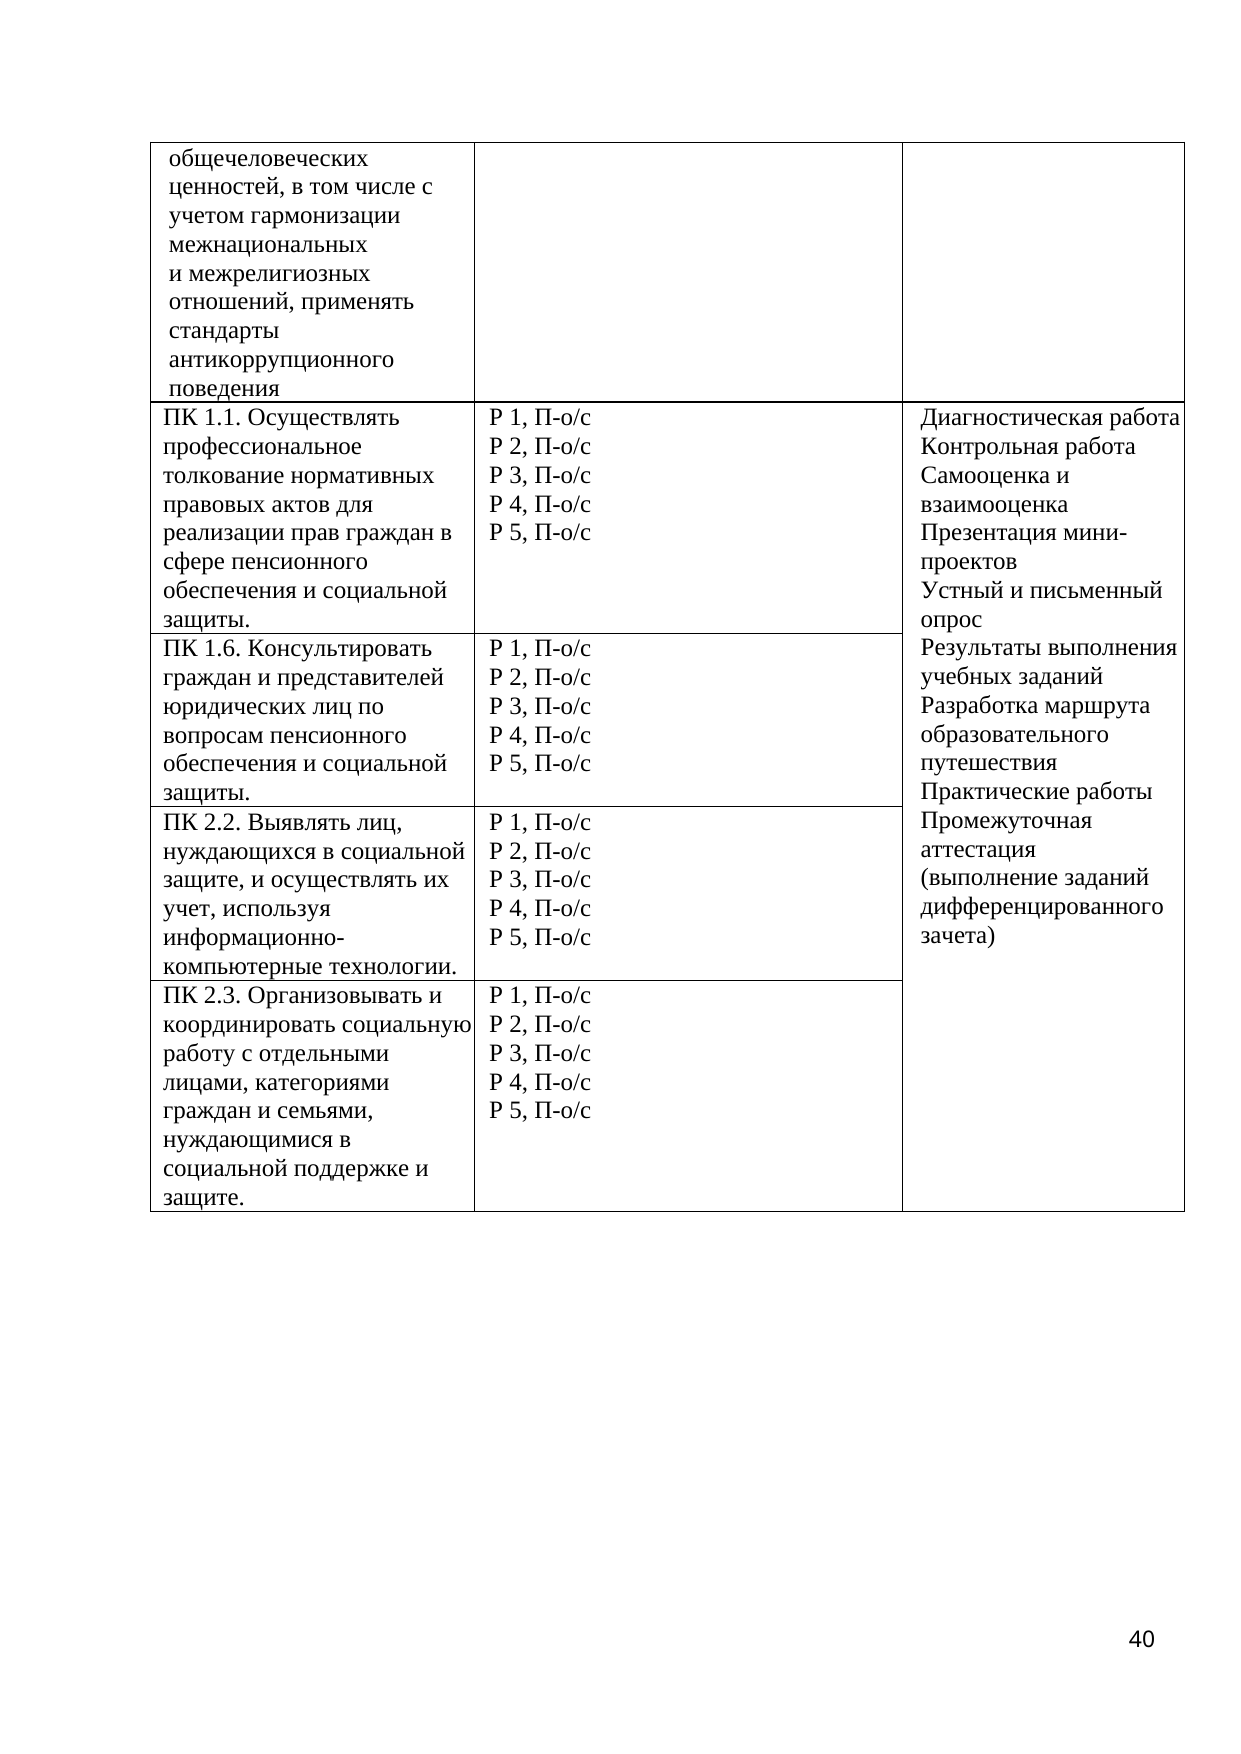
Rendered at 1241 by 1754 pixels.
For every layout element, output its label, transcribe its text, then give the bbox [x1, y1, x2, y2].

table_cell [475, 143, 902, 401]
table_cell ПК 2.2. Выявлять лиц, нуждающихся в социальной защите, и осуществлять их учет, используя информационно-компьютерные технологии. [151, 807, 474, 979]
table_cell ПК 1.6. Консультировать граждан и представителей юридических лиц по вопросам пенсионного обеспечения и социальной защиты. [151, 634, 474, 806]
table_cell Р 1, П-о/с Р 2, П-о/с Р 3, П-о/с Р 4, П-о/с Р 5, П-о/с [475, 403, 902, 632]
table_cell Р 1, П-о/с Р 2, П-о/с Р 3, П-о/с Р 4, П-о/с Р 5, П-о/с [475, 807, 902, 979]
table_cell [151, 143, 474, 401]
table_cell Р 1, П-о/с Р 2, П-о/с Р 3, П-о/с Р 4, П-о/с Р 5, П-о/с [475, 634, 902, 806]
table_cell ПК 1.1. Осуществлять профессиональное толкование нормативных правовых актов для реализации прав граждан в сфере пенсионного обеспечения и социальной защиты. [151, 403, 474, 632]
table_cell Р 1, П-о/с Р 2, П-о/с Р 3, П-о/с Р 4, П-о/с Р 5, П-о/с [475, 981, 902, 1211]
table_cell ПК 2.3. Организовывать и координировать социальную работу с отдельными лицами, категориями граждан и семьями, нуждающимися в социальной поддержке и защите. [151, 981, 474, 1211]
